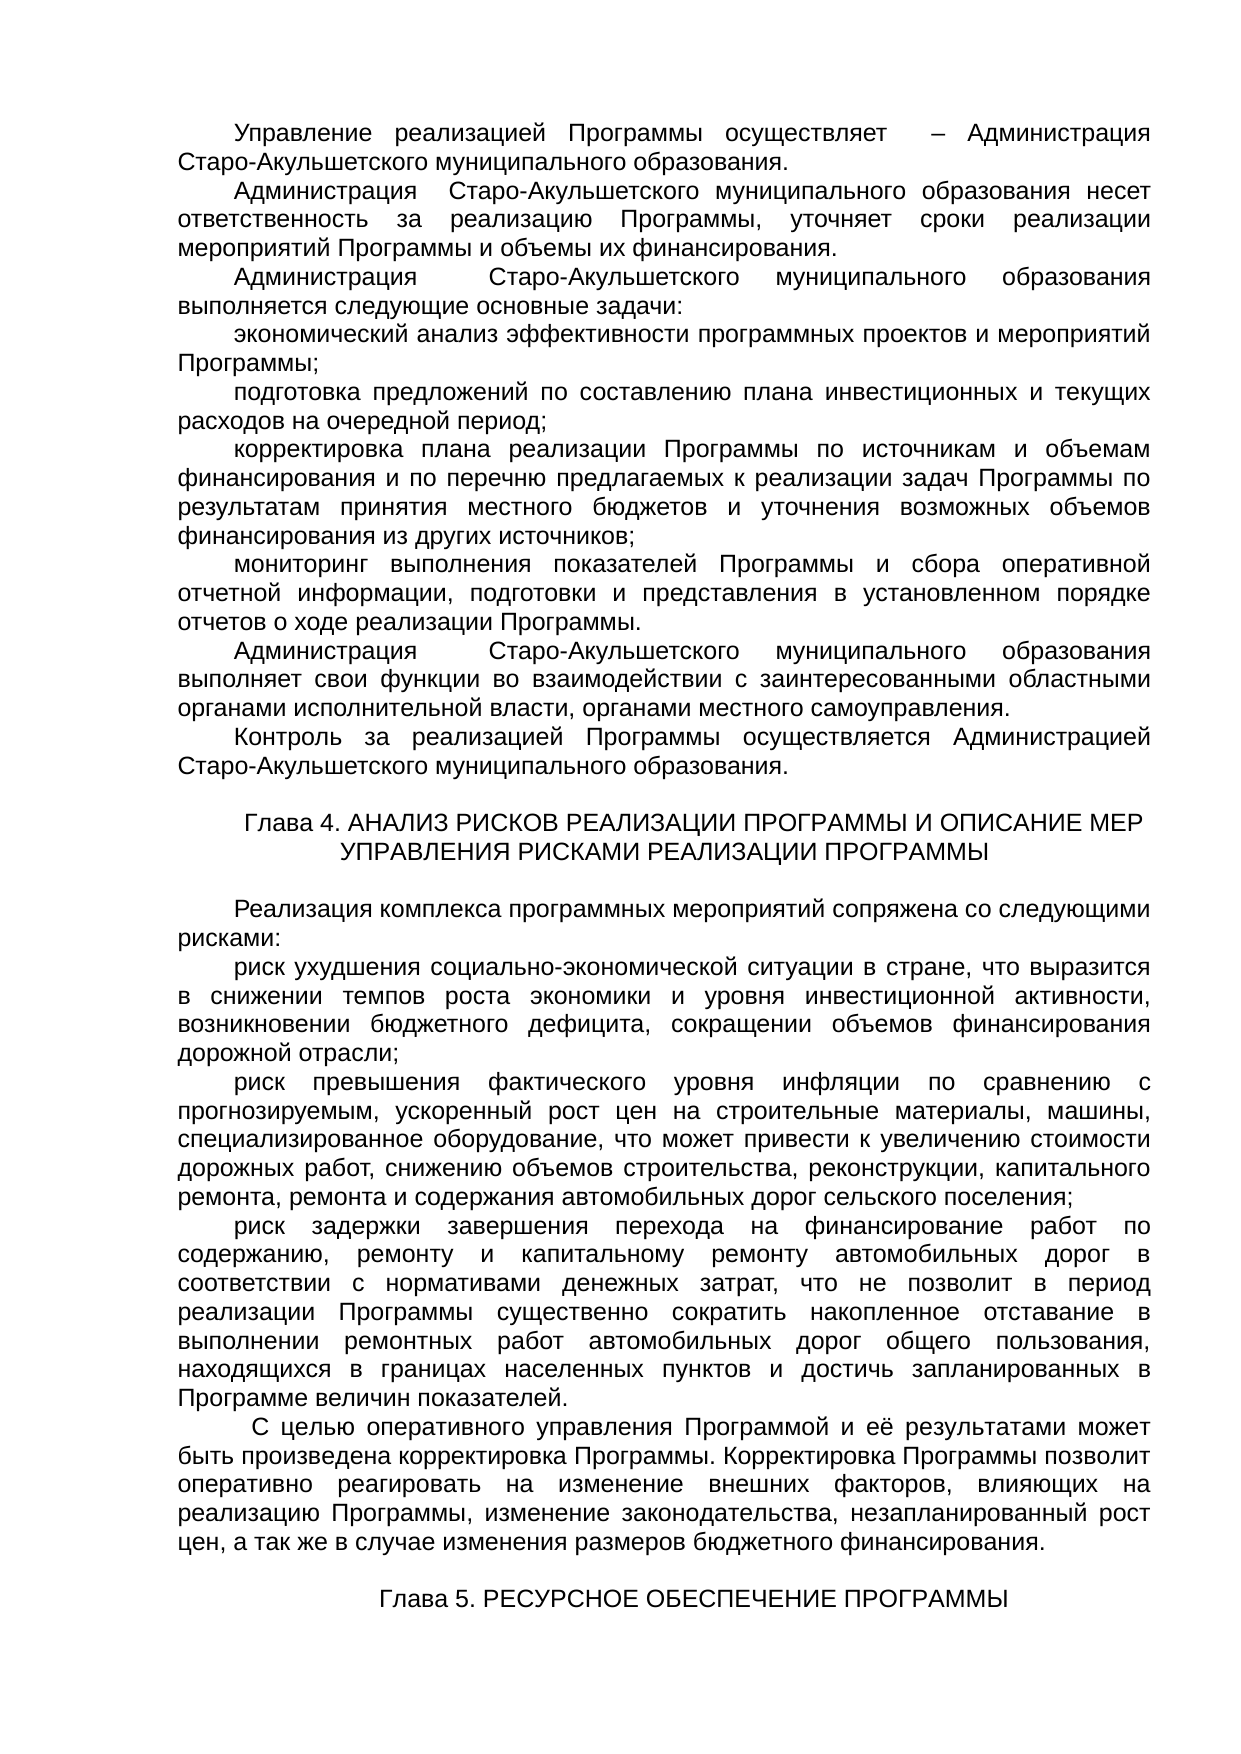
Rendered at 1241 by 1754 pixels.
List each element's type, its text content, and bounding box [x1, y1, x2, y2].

text Управление реализацией Программы осуществляет – Администрация Старо-Акульшетского муниципального образования. [177, 118, 1152, 176]
text Администрация Старо-Акульшетского муниципального образования выполняет свои функции во взаимодействии с заинтересованными областными органами исполнительной власти, органами местного самоуправления. [177, 636, 1152, 722]
text экономический анализ эффективности программных проектов и мероприятий Программы; [177, 319, 1152, 377]
text корректировка плана реализации Программы по источникам и объемам финансирования и по перечню предлагаемых к реализации задач Программы по результатам принятия местного бюджетов и уточнения возможных объемов финансирования из других источников; [177, 434, 1152, 549]
text Администрация Старо-Акульшетского муниципального образования несет ответственность за реализацию Программы, уточняет сроки реализации мероприятий Программы и объемы их финансирования. [177, 176, 1152, 262]
text риск ухудшения социально-экономической ситуации в стране, что выразится в снижении темпов роста экономики и уровня инвестиционной активности, возникновении бюджетного дефицита, сокращении объемов финансирования дорожной отрасли; [177, 952, 1152, 1067]
text Реализация комплекса программных мероприятий сопряжена со следующими рисками: [177, 894, 1152, 952]
text Контроль за реализацией Программы осуществляется Администрацией Старо-Акульшетского муниципального образования. [177, 722, 1152, 779]
text Глава 4. АНАЛИЗ РИСКОВ РЕАЛИЗАЦИИ ПРОГРАММЫ И ОПИСАНИЕ МЕР УПРАВЛЕНИЯ РИСКАМИ РЕАЛИЗАЦИИ ПРОГРАММЫ [177, 808, 1152, 866]
text риск задержки завершения перехода на финансирование работ по содержанию, ремонту и капитальному ремонту автомобильных дорог в соответствии с нормативами денежных затрат, что не позволит в период реализации Программы существенно сократить накопленное отставание в выполнении ремонтных работ автомобильных дорог общего пользования, находящихся в границах населенных пунктов и достичь запланированных в Программе величин показателей. [177, 1211, 1152, 1412]
text риск превышения фактического уровня инфляции по сравнению с прогнозируемым, ускоренный рост цен на строительные материалы, машины, специализированное оборудование, что может привести к увеличению стоимости дорожных работ, снижению объемов строительства, реконструкции, капитального ремонта, ремонта и содержания автомобильных дорог сельского поселения; [177, 1067, 1152, 1211]
text Глава 5. РЕСУРСНОЕ ОБЕСПЕЧЕНИЕ ПРОГРАММЫ [177, 1584, 1152, 1613]
text мониторинг выполнения показателей Программы и сбора оперативной отчетной информации, подготовки и представления в установленном порядке отчетов о ходе реализации Программы. [177, 549, 1152, 636]
text Администрация Старо-Акульшетского муниципального образования выполняется следующие основные задачи: [177, 262, 1152, 319]
text подготовка предложений по составлению плана инвестиционных и текущих расходов на очередной период; [177, 377, 1152, 434]
text С целью оперативного управления Программой и её результатами может быть произведена корректировка Программы. Корректировка Программы позволит оперативно реагировать на изменение внешних факторов, влияющих на реализацию Программы, изменение законодательства, незапланированный рост цен, а так же в случае изменения размеров бюджетного финансирования. [177, 1412, 1152, 1556]
